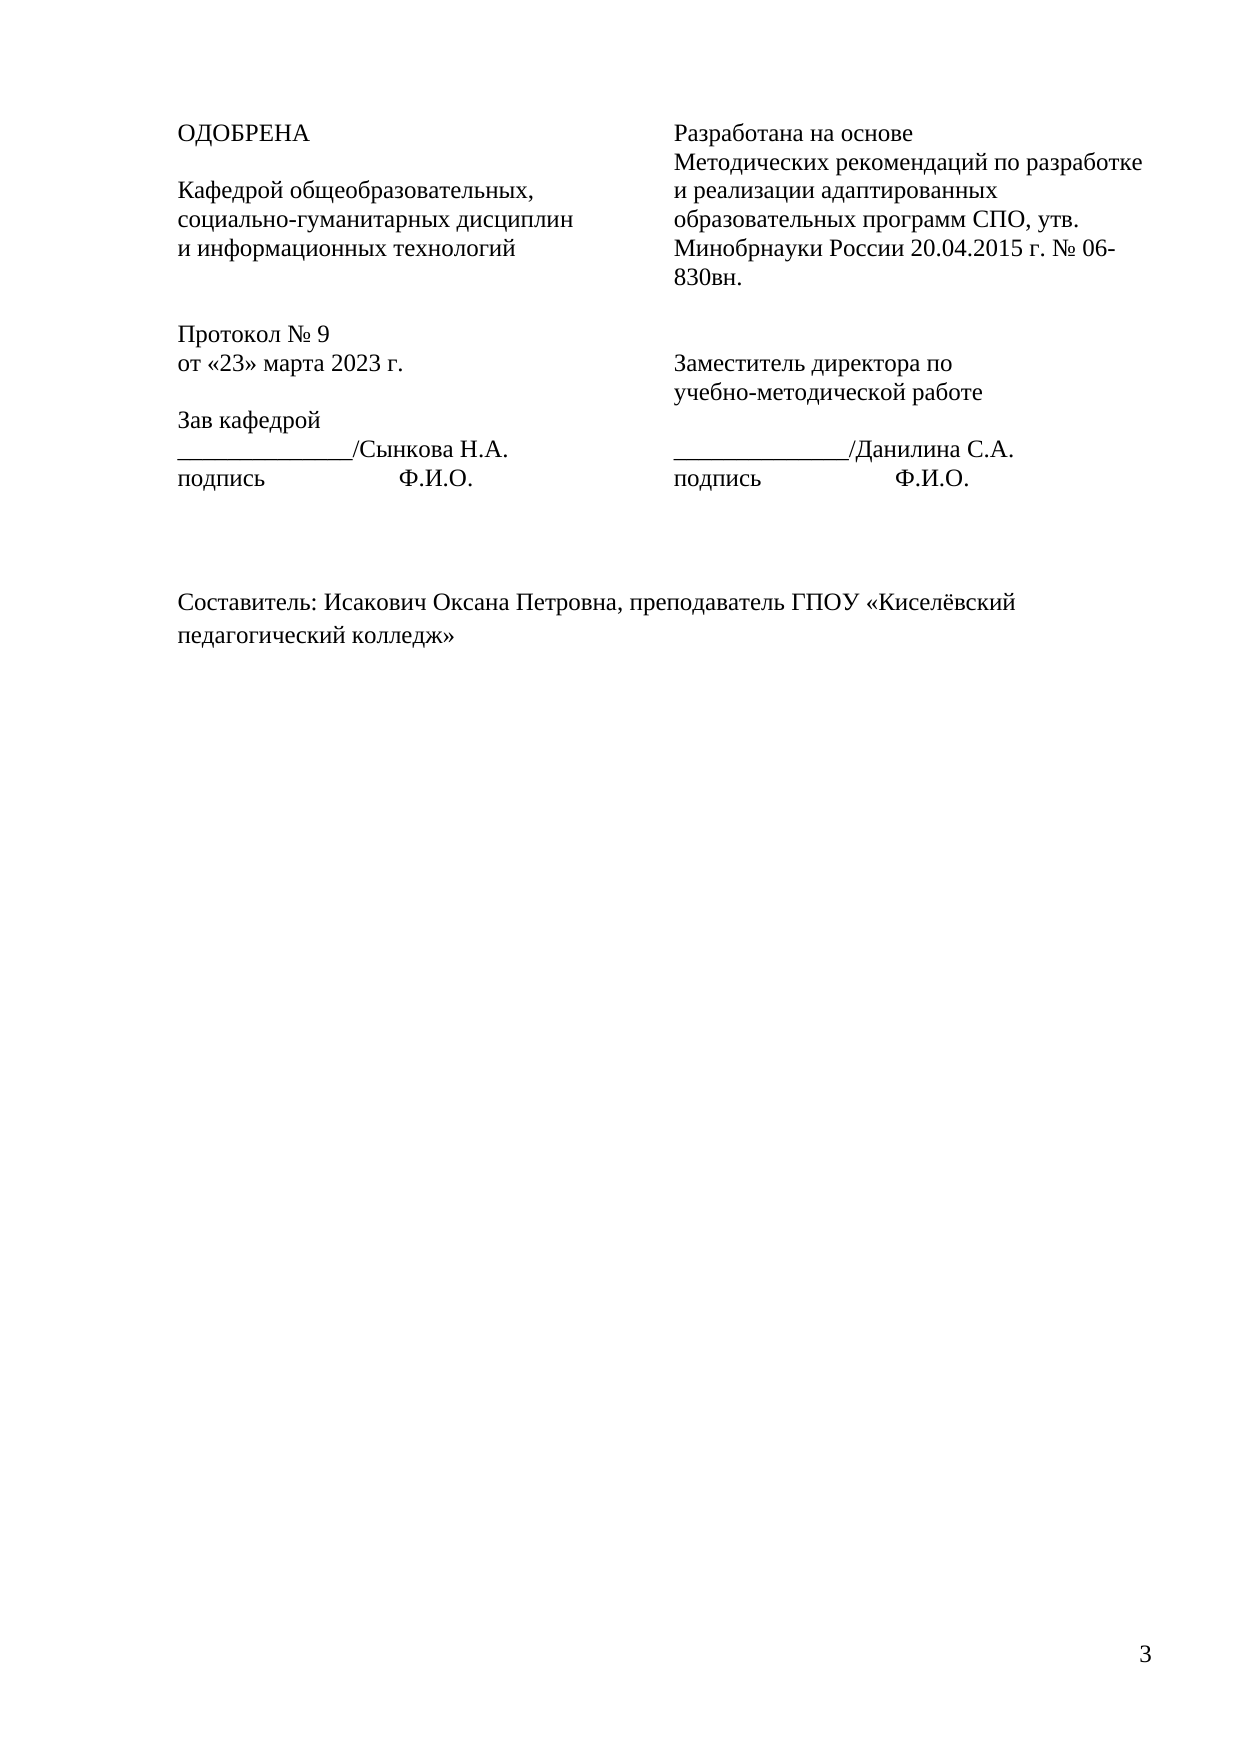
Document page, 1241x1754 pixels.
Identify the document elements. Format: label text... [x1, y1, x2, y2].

text Составитель: Исакович Оксана Петровна, преподаватель ГПОУ «Киселёвский педагогический колледж» [177, 587, 1152, 648]
table_header Разработана на основе Методических рекомендаций по разработке и реализации адаптированных образовательных программ СПО, утв. Минобрнауки России 20.04.2015 г. № 06-830вн. Заместитель директора по учебно-методической работе ______________/Данилина С.А. подпись Ф.И.О. [662, 118, 1159, 521]
table_header ОДОБРЕНА Кафедрой общеобразовательных, социально-гуманитарных дисциплин и информационных технологий Протокол № 9 от «23» марта 2023 г. Зав кафедрой ______________/Сынкова Н.А. подпись Ф.И.О. [166, 118, 662, 521]
